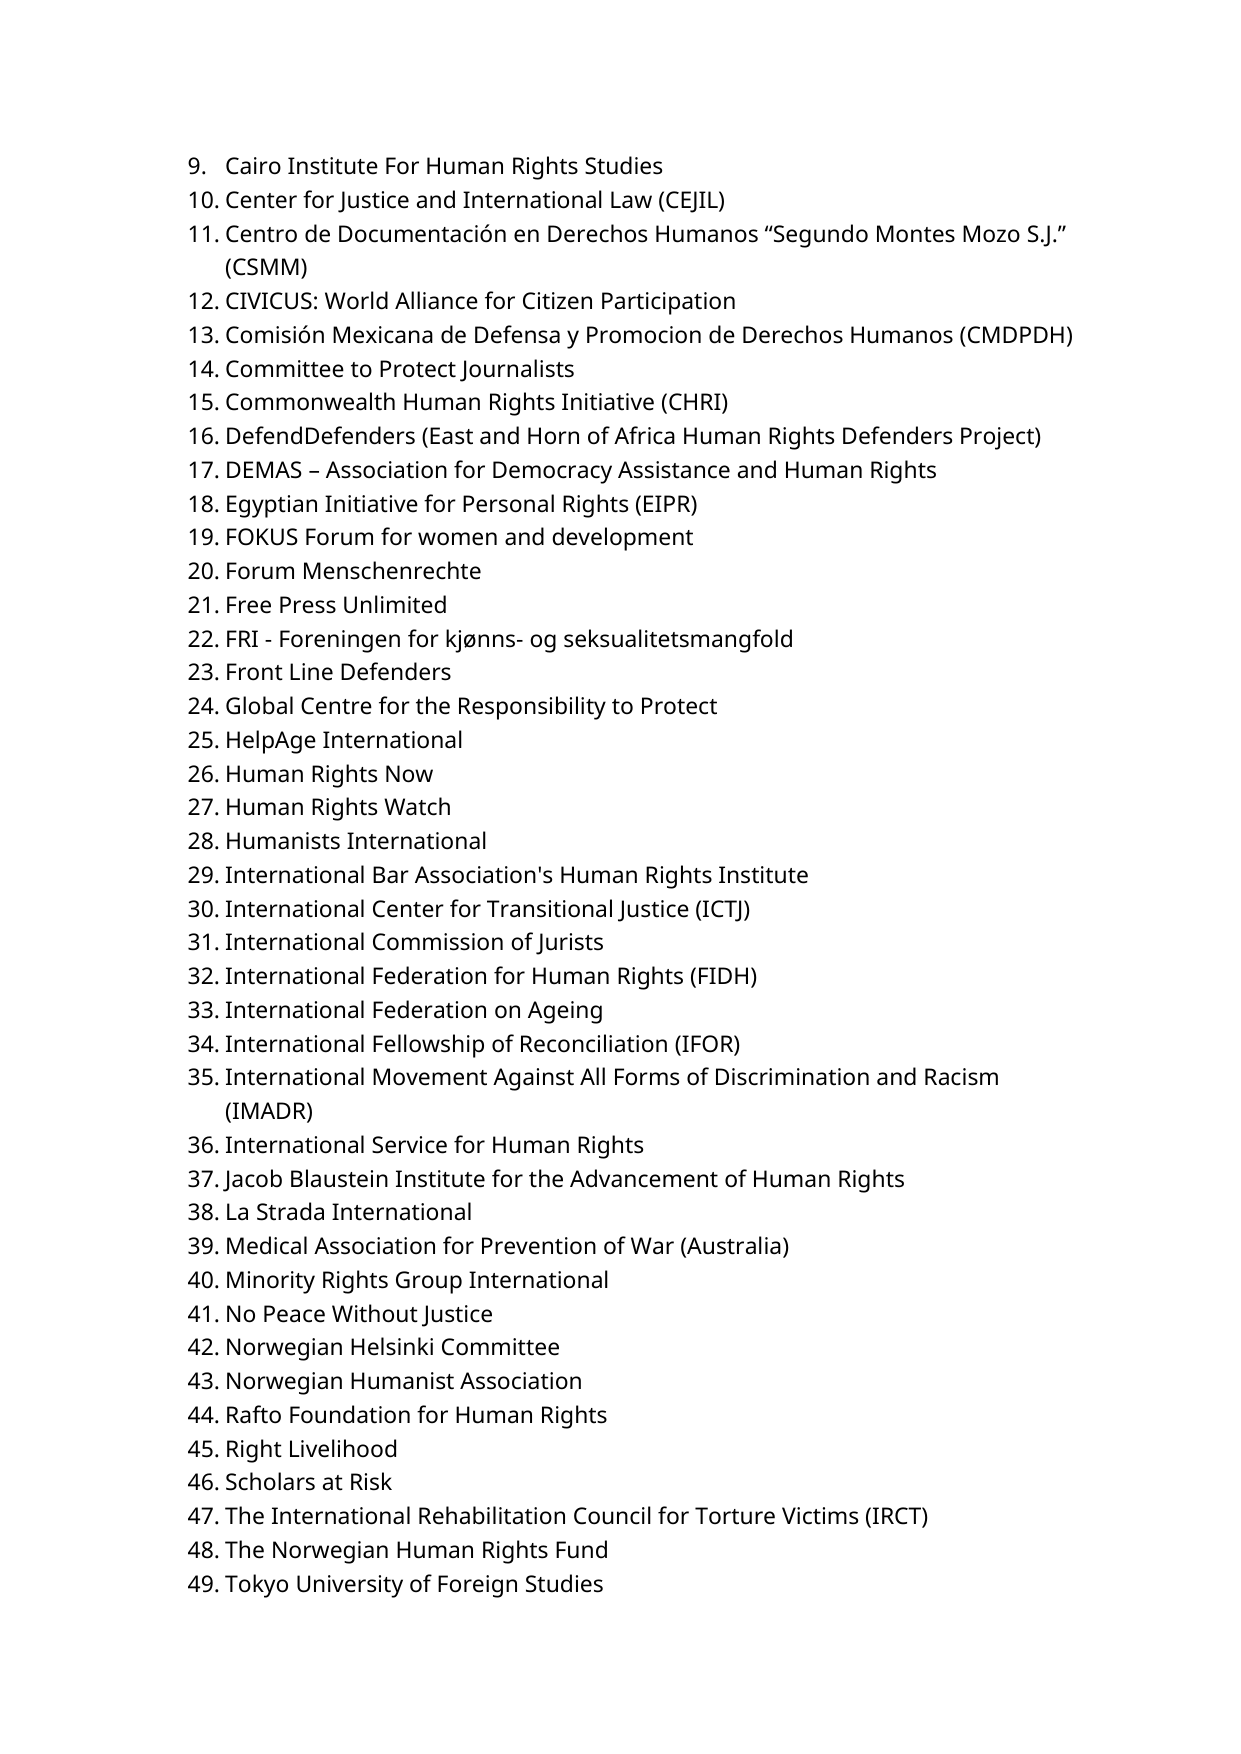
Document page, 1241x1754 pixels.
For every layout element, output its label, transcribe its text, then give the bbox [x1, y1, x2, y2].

list CIVICUS: World Alliance for Citizen Participation [187, 285, 1090, 316]
list International Federation on Ageing [187, 994, 1090, 1025]
list International Fellowship of Reconciliation (IFOR) [187, 1027, 1090, 1059]
list International Center for Transitional Justice (ICTJ) [187, 892, 1090, 924]
list DefendDefenders (East and Horn of Africa Human Rights Defenders Project) [187, 420, 1090, 451]
list Center for Justice and International Law (CEJIL) [187, 184, 1090, 215]
list Human Rights Now [187, 757, 1090, 789]
list International Service for Human Rights [187, 1129, 1090, 1160]
list Right Livelihood [187, 1432, 1090, 1464]
list Tokyo University of Foreign Studies [187, 1567, 1090, 1599]
list Front Line Defenders [187, 656, 1090, 687]
list FOKUS Forum for women and development [187, 521, 1090, 552]
list Committee to Protect Journalists [187, 352, 1090, 384]
list Scholars at Risk [187, 1466, 1090, 1497]
list Comisión Mexicana de Defensa y Promocion de Derechos Humanos (CMDPDH) [187, 319, 1090, 350]
list Norwegian Helsinki Committee [187, 1331, 1090, 1362]
list No Peace Without Justice [187, 1297, 1090, 1329]
list Egyptian Initiative for Personal Rights (EIPR) [187, 487, 1090, 519]
list HelpAge International [187, 724, 1090, 755]
list FRI - Foreningen for kjønns- og seksualitetsmangfold [187, 622, 1090, 654]
list The International Rehabilitation Council for Torture Victims (IRCT) [187, 1500, 1090, 1531]
list Jacob Blaustein Institute for the Advancement of Human Rights [187, 1162, 1090, 1194]
list Rafto Foundation for Human Rights [187, 1399, 1090, 1430]
list International Bar Association's Human Rights Institute [187, 859, 1090, 890]
list Centro de Documentación en Derechos Humanos “Segundo Montes Mozo S.J.” (CSMM) [187, 217, 1090, 282]
list DEMAS – Association for Democracy Assistance and Human Rights [187, 454, 1090, 485]
list The Norwegian Human Rights Fund [187, 1534, 1090, 1565]
list Forum Menschenrechte [187, 555, 1090, 586]
list Norwegian Humanist Association [187, 1365, 1090, 1396]
list Medical Association for Prevention of War (Australia) [187, 1230, 1090, 1261]
list Global Centre for the Responsibility to Protect [187, 690, 1090, 721]
list Human Rights Watch [187, 791, 1090, 822]
list La Strada International [187, 1196, 1090, 1227]
list Cairo Institute For Human Rights Studies [187, 150, 1090, 181]
list Humanists International [187, 825, 1090, 856]
list International Movement Against All Forms of Discrimination and Racism (IMADR) [187, 1061, 1090, 1126]
list International Commission of Jurists [187, 926, 1090, 957]
list Free Press Unlimited [187, 589, 1090, 620]
list Commonwealth Human Rights Initiative (CHRI) [187, 386, 1090, 417]
list International Federation for Human Rights (FIDH) [187, 960, 1090, 991]
list Minority Rights Group International [187, 1264, 1090, 1295]
